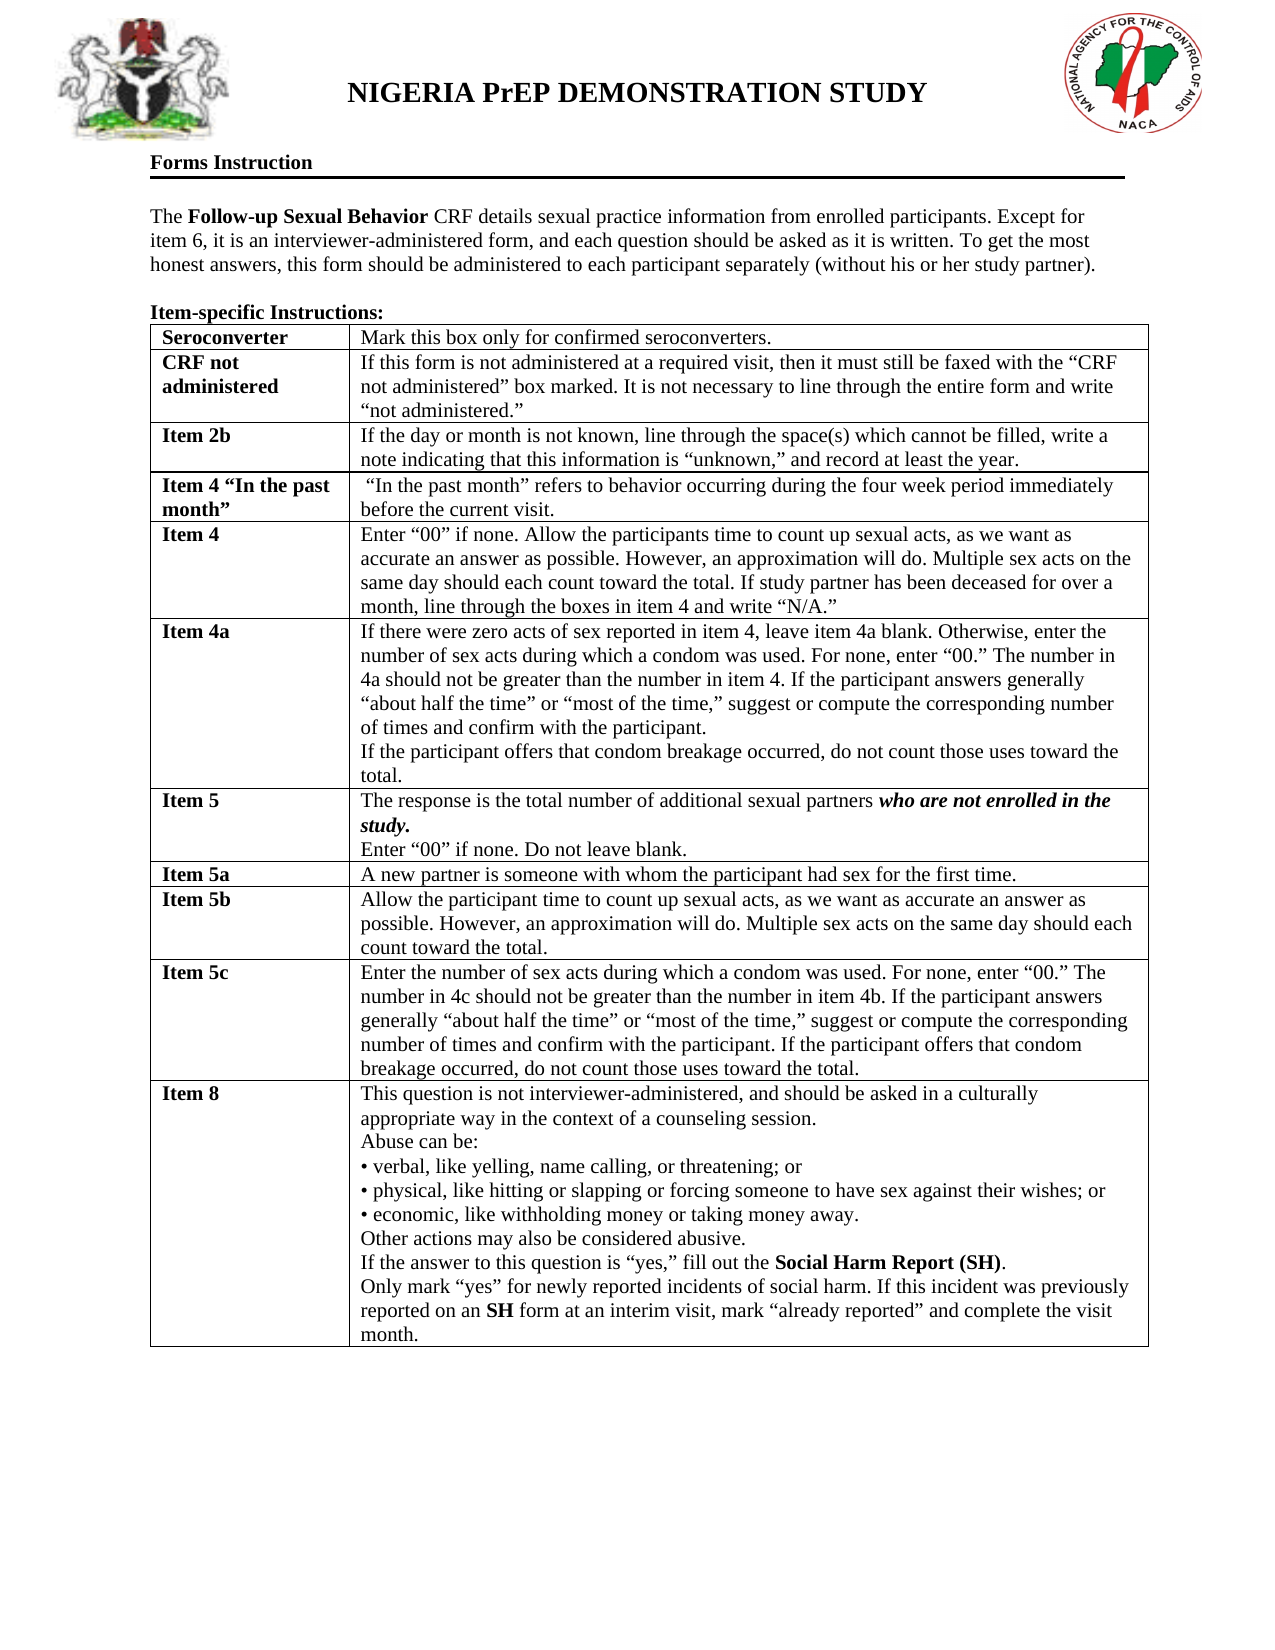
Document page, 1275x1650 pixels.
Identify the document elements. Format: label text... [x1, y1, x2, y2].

table_cell Item 5c [151, 960, 349, 1080]
table_header Seroconverter [151, 325, 349, 349]
table_cell Item 5a [151, 862, 349, 886]
table_header Mark this box only for confirmed seroconverters. [350, 325, 1148, 349]
table_cell Item 8 [151, 1081, 349, 1346]
table_cell If this form is not administered at a required visit, then it must still be faxed with the “CRF not administered” box marked. It is not necessary to line through the entire form and write “not administered.” [350, 350, 1148, 422]
table_cell Item 5 [151, 789, 349, 861]
table_cell A new partner is someone with whom the participant had sex for the first time. [350, 862, 1148, 886]
table_cell Item 2b [151, 423, 349, 471]
table_cell Item 4a [151, 619, 349, 787]
table_cell Allow the participant time to count up sexual acts, as we want as accurate an answer as possible. However, an approximation will do. Multiple sex acts on the same day should each count toward the total. [350, 887, 1148, 959]
table_cell Enter “00” if none. Allow the participants time to count up sexual acts, as we want as accurate an answer as possible. However, an approximation will do. Multiple sex acts on the same day should each count toward the total. If study partner has been deceased for over a month, line through the boxes in item 4 and write “N/A.” [350, 522, 1148, 618]
table_cell Enter the number of sex acts during which a condom was used. For none, enter “00.” The number in 4c should not be greater than the number in item 4b. If the participant answers generally “about half the time” or “most of the time,” suggest or compute the corresponding number of times and confirm with the participant. If the participant offers that condom breakage occurred, do not count those uses toward the total. [350, 960, 1148, 1080]
text Item-specific Instructions: [150, 300, 1125, 324]
table_cell This question is not interviewer-administered, and should be asked in a culturally appropriate way in the context of a counseling session. Abuse can be: • verbal, like yelling, name calling, or threatening; or • physical, like hitting or slapping or forcing someone to have sex against their wishes; or • economic, like withholding money or taking money away. Other actions may also be considered abusive. If the answer to this question is “yes,” fill out the Social Harm Report (SH). Only mark “yes” for newly reported incidents of social harm. If this incident was previously reported on an SH form at an interim visit, mark “already reported” and complete the visit month. [350, 1081, 1148, 1346]
table_cell If there were zero acts of sex reported in item 4, leave item 4a blank. Otherwise, enter the number of sex acts during which a condom was used. For none, enter “00.” The number in 4a should not be greater than the number in item 4. If the participant answers generally “about half the time” or “most of the time,” suggest or compute the corresponding number of times and confirm with the participant. If the participant offers that condom breakage occurred, do not count those uses toward the total. [350, 619, 1148, 787]
text Forms Instruction [150, 150, 1125, 176]
table_cell CRF not administered [151, 350, 349, 422]
table_cell Item 4 [151, 522, 349, 618]
text The Follow-up Sexual Behavior CRF details sexual practice information from enrolled participants. Except for item 6, it is an interviewer-administered form, and each question should be asked as it is written. To get the most honest answers, this form should be administered to each participant separately (without his or her study partner). [150, 204, 1125, 276]
picture [54, 18, 230, 147]
table_cell If the day or month is not known, line through the space(s) which cannot be filled, write a note indicating that this information is “unknown,” and record at least the year. [350, 423, 1148, 471]
table_cell Item 4 “In the past month” [151, 473, 349, 521]
table_cell “In the past month” refers to behavior occurring during the four week period immediately before the current visit. [350, 473, 1148, 521]
table_cell The response is the total number of additional sexual partners who are not enrolled in the study. Enter “00” if none. Do not leave blank. [350, 789, 1148, 861]
table_cell Item 5b [151, 887, 349, 959]
